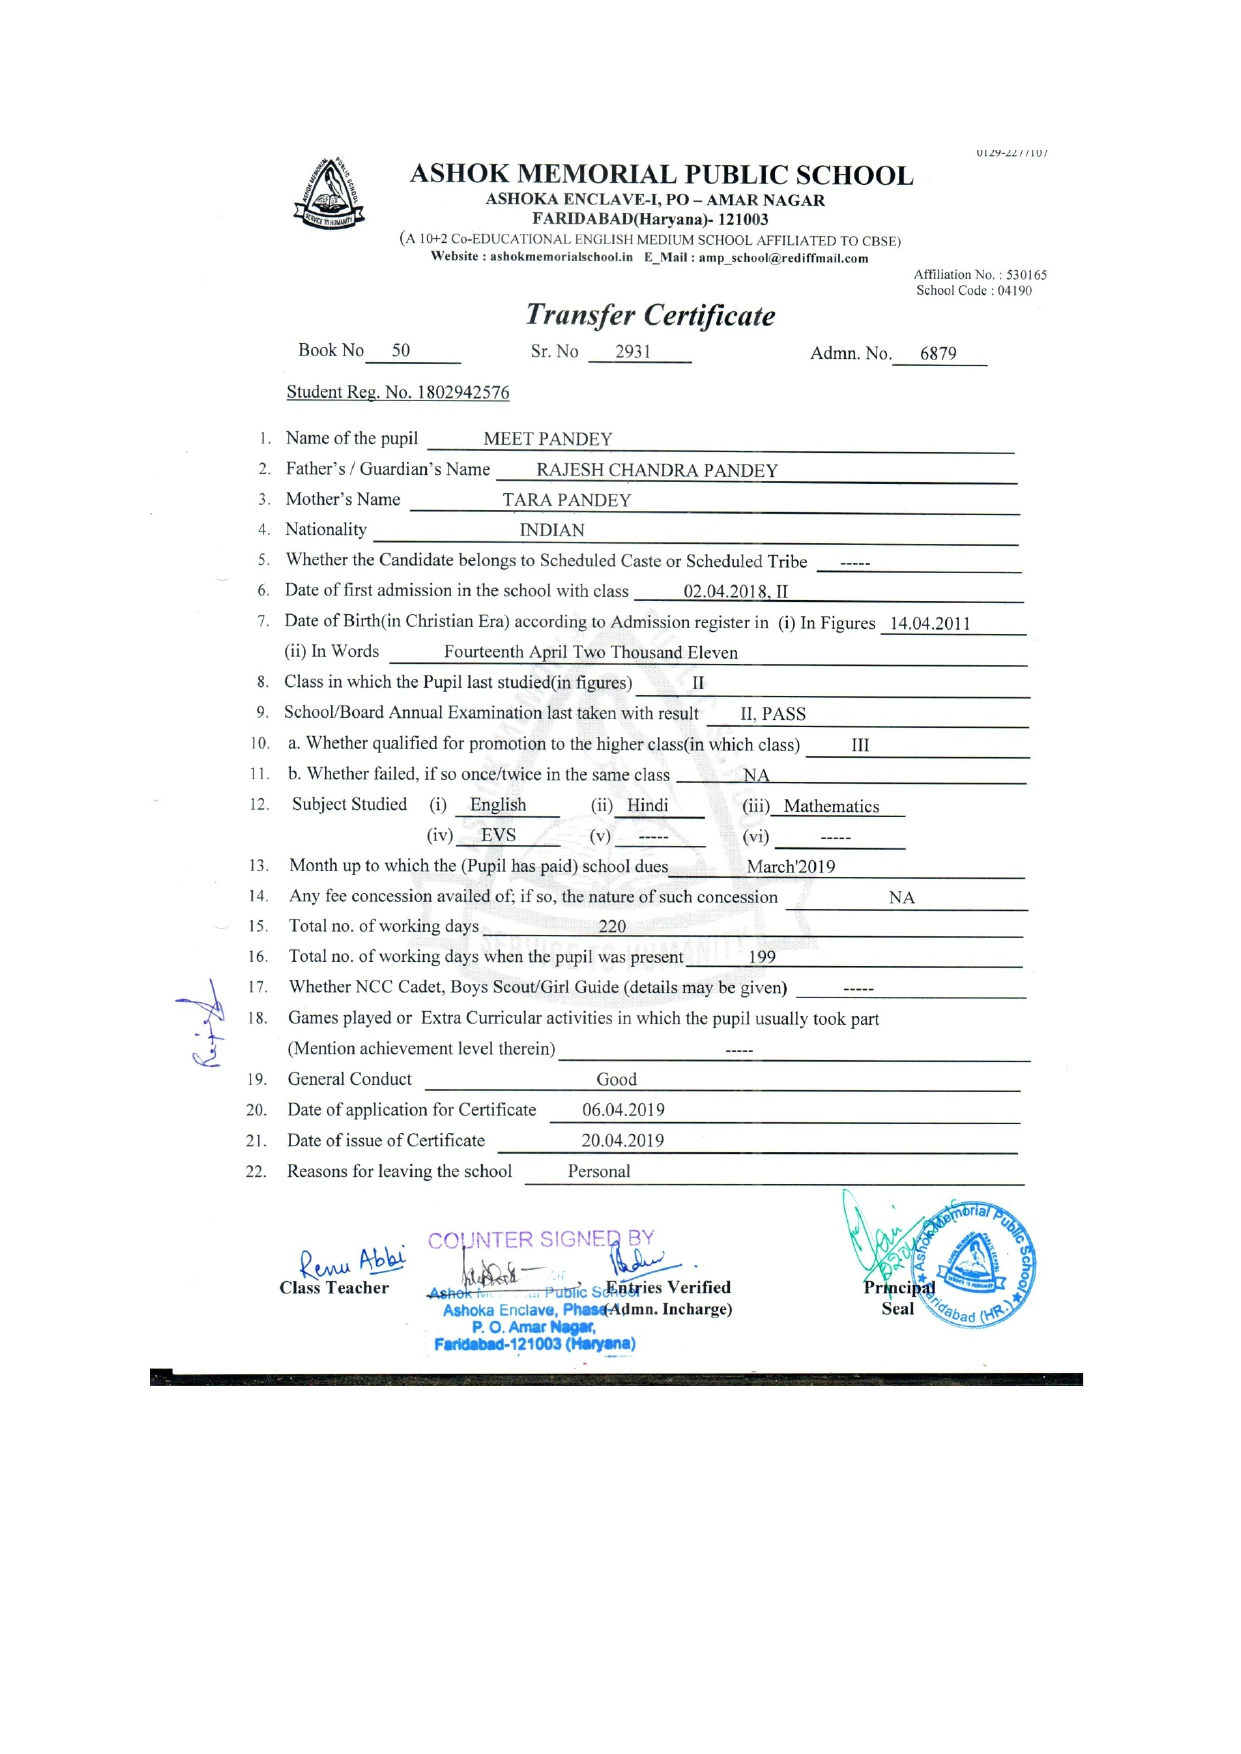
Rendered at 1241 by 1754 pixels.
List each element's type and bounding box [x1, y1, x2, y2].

picture [150, 150, 1091, 1386]
